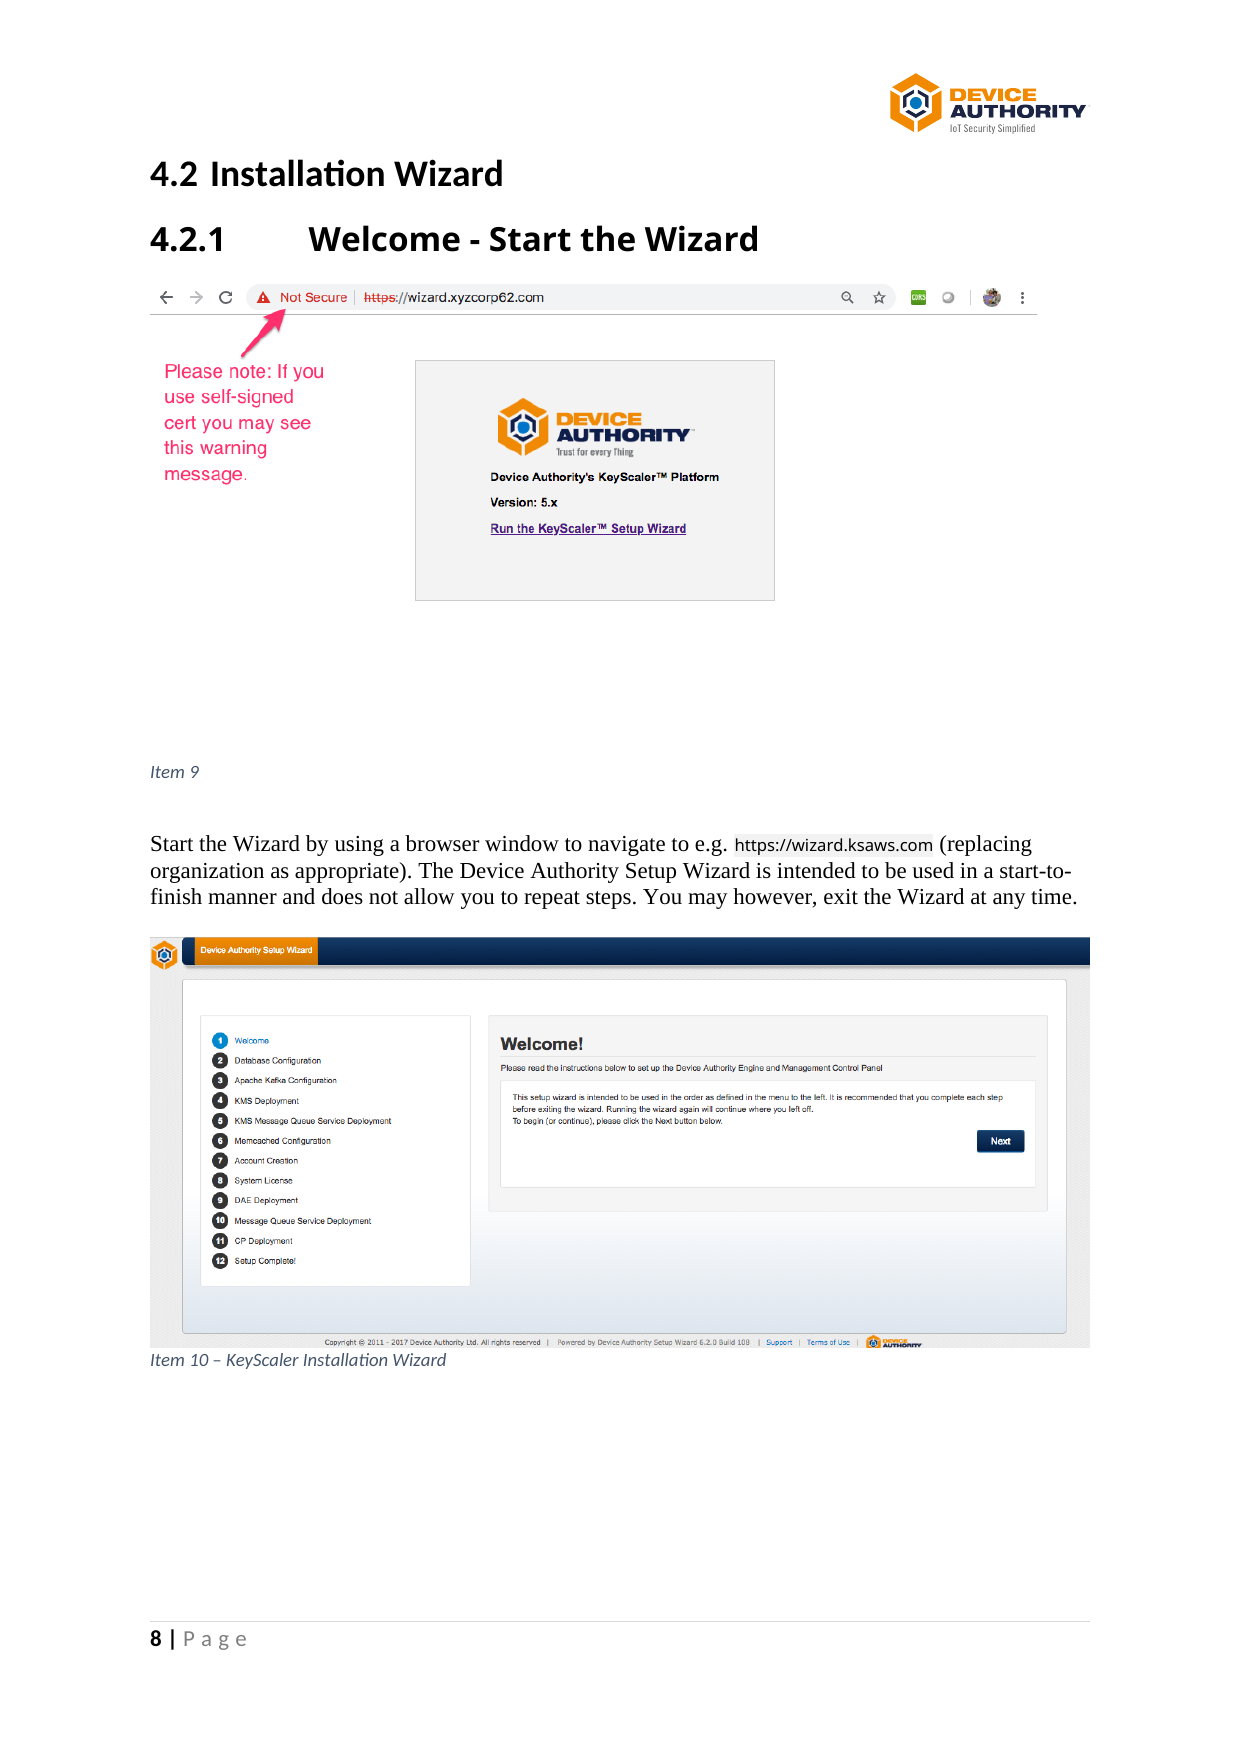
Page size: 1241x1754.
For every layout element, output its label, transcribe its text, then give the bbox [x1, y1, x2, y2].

text Start the Wizard by using a browser window to navigate to e.g. https://wizard.ksaws.com (replacing organization as appropriate). The Device Authority Setup Wizard is intended to be used in a start-to-finish manner and does not allow you to repeat steps. You may however, exit the Wizard at any time. [150, 830, 1090, 909]
picture [150, 281, 1038, 761]
subtitle Welcome - Start the Wizard [150, 216, 1090, 262]
picture [150, 935, 1091, 1348]
text Item 9 [150, 760, 1090, 783]
subtitle Installation Wizard [150, 150, 1090, 196]
picture [890, 73, 1091, 134]
text Item 10 – KeyScaler Installation Wizard [150, 1348, 1090, 1371]
